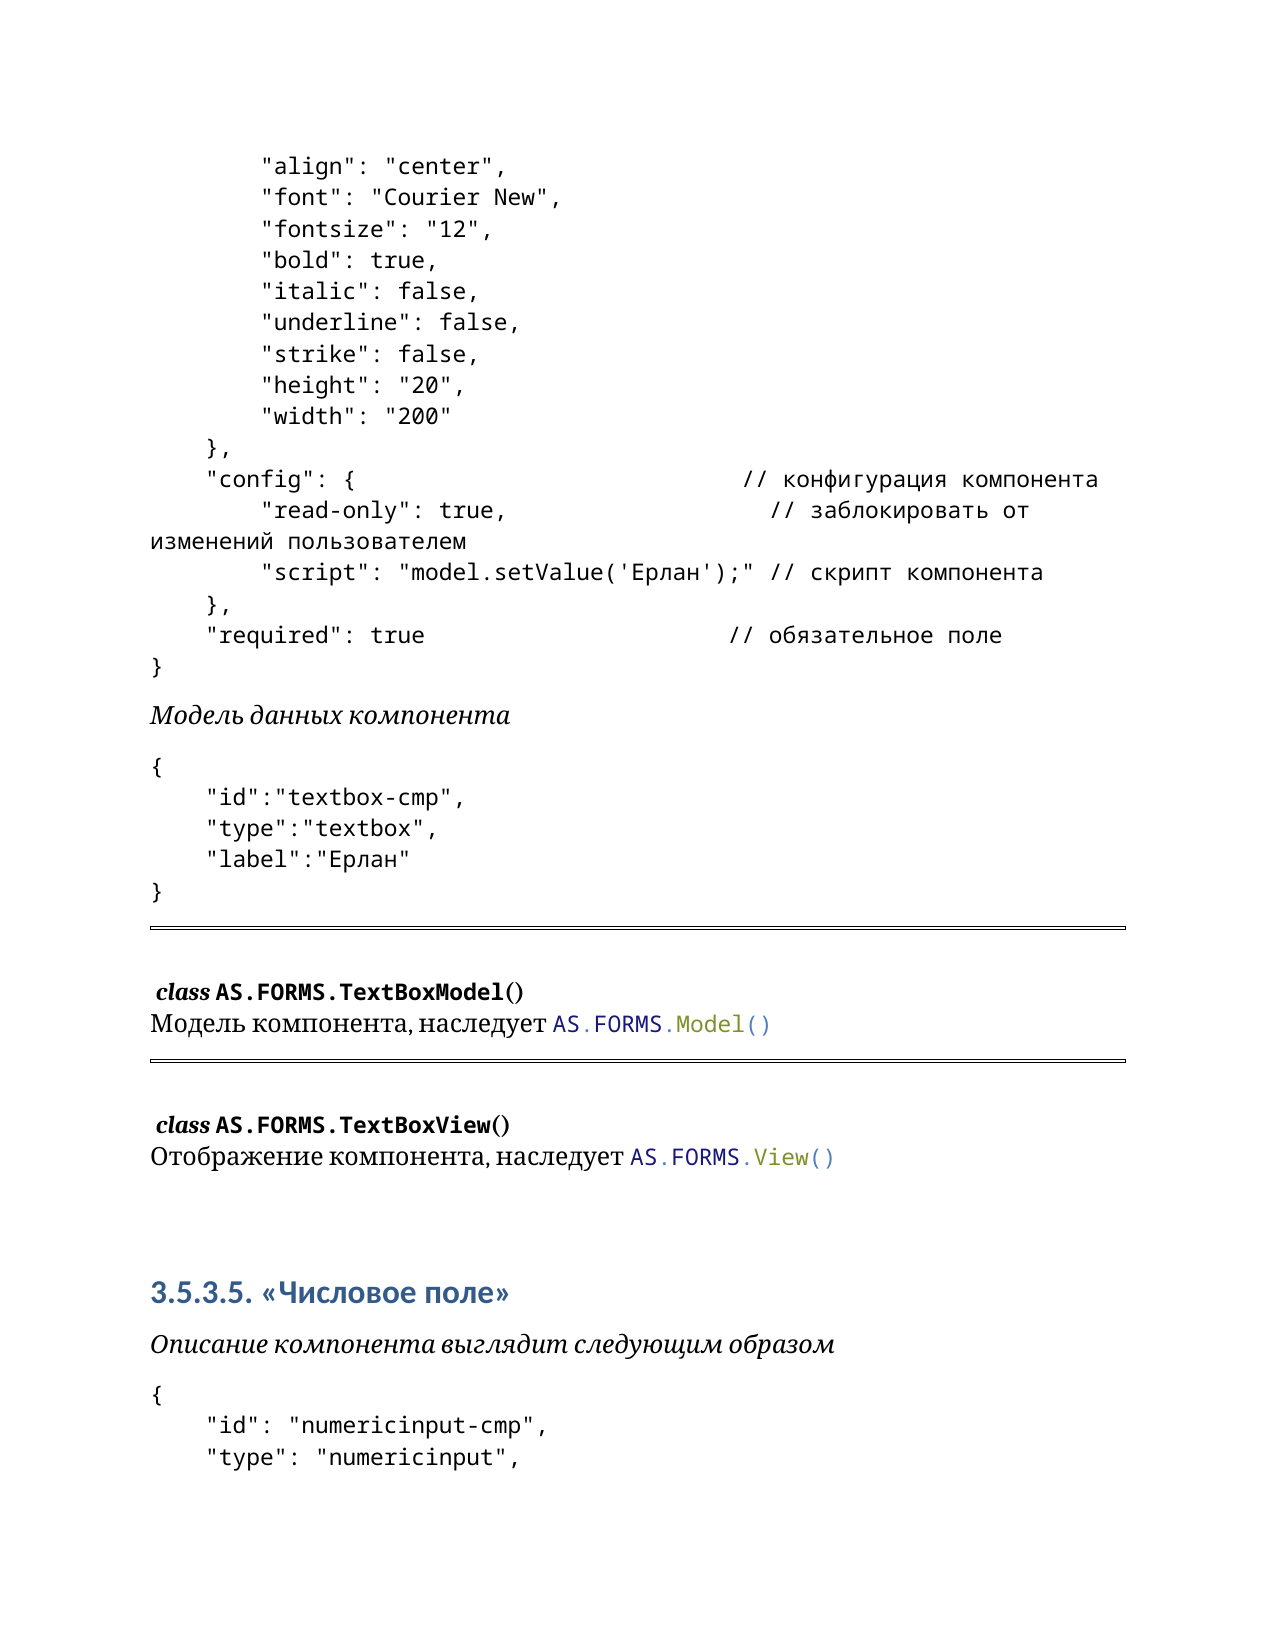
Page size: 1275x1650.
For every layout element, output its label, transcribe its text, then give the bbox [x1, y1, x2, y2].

text { "id":"textbox-cmp", "type":"textbox", "label":"Ерлан" } [150, 749, 1125, 906]
text Модель данных компонента [150, 702, 1125, 731]
subtitle 3.5.3.5. «Числовое поле» [150, 1271, 1125, 1312]
text Описание компонента выглядит следующим образом [150, 1331, 1125, 1359]
text Отображение компонента, наследует AS.FORMS.View() [150, 1140, 1125, 1172]
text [150, 1378, 1125, 1472]
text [150, 150, 1125, 681]
text class AS.FORMS.TextBoxView() [150, 1109, 1125, 1140]
text class AS.FORMS.TextBoxModel() [150, 976, 1125, 1007]
text Модель компонента, наследует AS.FORMS.Model() [150, 1007, 1125, 1039]
